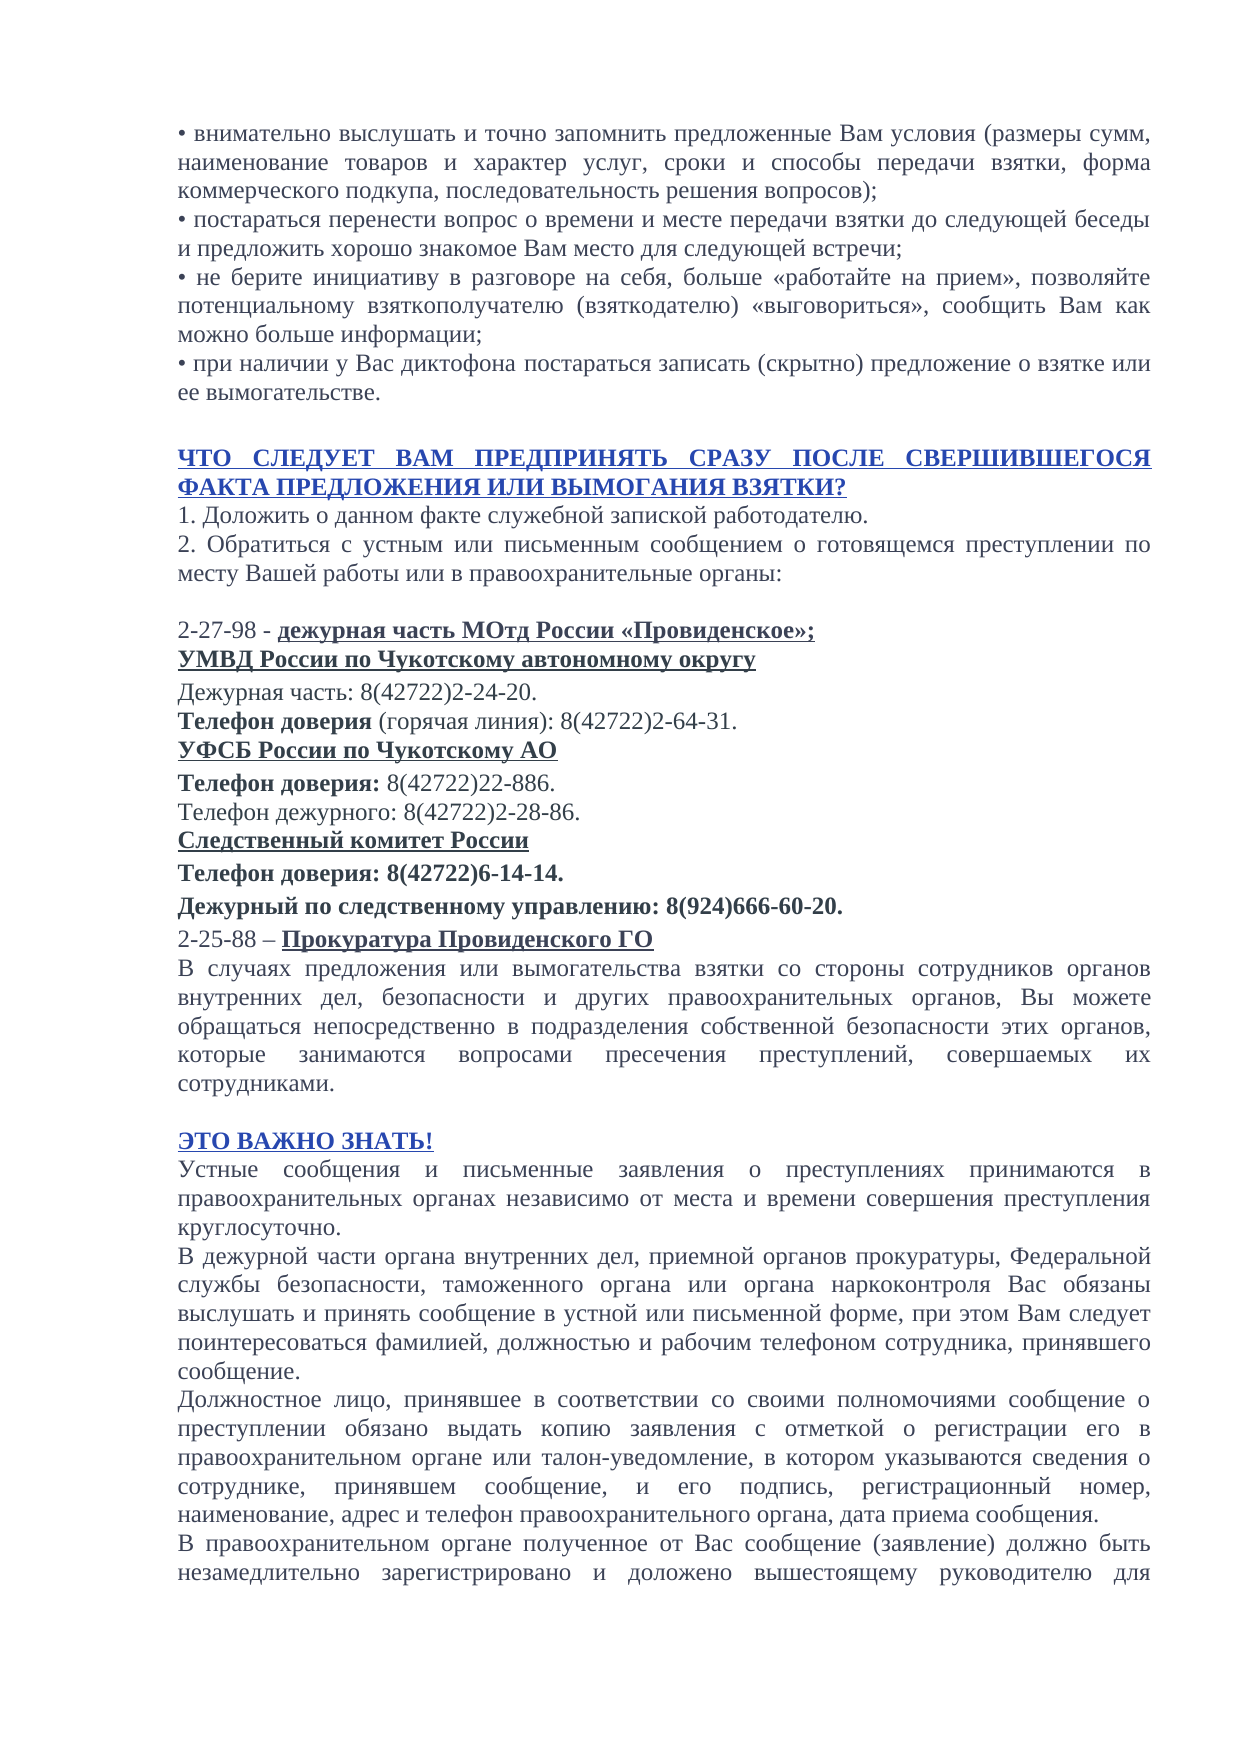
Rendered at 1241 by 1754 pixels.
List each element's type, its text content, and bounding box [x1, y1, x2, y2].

text ЧТО СЛЕДУЕТ ВАМ ПРЕДПРИНЯТЬ СРАЗУ ПОСЛЕ СВЕРШИВШЕГОСЯ ФАКТА ПРЕДЛОЖЕНИЯ ИЛИ ВЫМОГАНИЯ ВЗЯТКИ? [177, 469, 1152, 501]
subtitle Следственный комитет России [177, 825, 1152, 854]
text 2-25-88 – Прокуратура Провиденского ГО [177, 924, 1152, 953]
text • внимательно выслушать и точно запомнить предложенные Вам условия (размеры сумм, наименование товаров и характер услуг, сроки и способы передачи взятки, форма коммерческого подкупа, последовательность решения вопросов); [177, 118, 1152, 204]
text Телефон доверия: 8(42722)22-886. [177, 768, 1152, 797]
subtitle УМВД России по Чукотскому автономному округу [177, 644, 1152, 673]
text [177, 1528, 1152, 1586]
text Устные сообщения и письменные заявления о преступлениях принимаются в правоохранительных органах независимо от места и времени совершения преступления круглосуточно. [177, 1154, 1152, 1241]
text Телефон доверия (горячая линия): 8(42722)2-64-31. [177, 706, 1152, 735]
text 1. Доложить о данном факте служебной запиской работодателю. [177, 501, 1152, 529]
text • при наличии у Вас диктофона постараться записать (скрытно) предложение о взятке или ее вымогательстве. [177, 348, 1152, 406]
text Телефон дежурного: 8(42722)2-28-86. [177, 797, 1152, 825]
text 2-27-98 - дежурная часть МОтд России «Провиденское»; [177, 587, 1152, 644]
text ЭТО ВАЖНО ЗНАТЬ! [177, 1126, 1152, 1154]
text Дежурная часть: 8(42722)2-24-20. [177, 677, 1152, 706]
text 2. Обратиться с устным или письменным сообщением о готовящемся преступлении по месту Вашей работы или в правоохранительные органы: [177, 529, 1152, 587]
text Должностное лицо, принявшее в соответствии со своими полномочиями сообщение о преступлении обязано выдать копию заявления с отметкой о регистрации его в правоохранительном органе или талон-уведомление, в котором указываются сведения о сотруднике, принявшем сообщение, и его подпись, регистрационный номер, наименование, адрес и телефон правоохранительного органа, дата приема сообщения. [177, 1384, 1152, 1528]
text ЧТО СЛЕДУЕТ ВАМ ПРЕДПРИНЯТЬ СРАЗУ ПОСЛЕ СВЕРШИВШЕГОСЯ ФАКТА ПРЕДЛОЖЕНИЯ ИЛИ ВЫМОГАНИЯ ВЗЯТКИ? [177, 443, 1152, 468]
text • постараться перенести вопрос о времени и месте передачи взятки до следующей беседы и предложить хорошо знакомое Вам место для следующей встречи; [177, 204, 1152, 262]
text В дежурной части органа внутренних дел, приемной органов прокуратуры, Федеральной службы безопасности, таможенного органа или органа наркоконтроля Вас обязаны выслушать и принять сообщение в устной или письменной форме, при этом Вам следует поинтересоваться фамилией, должностью и рабочим телефоном сотрудника, принявшего сообщение. [177, 1241, 1152, 1384]
text • не берите инициативу в разговоре на себя, больше «работайте на прием», позволяйте потенциальному взяткополучателю (взяткодателю) «выговориться», сообщить Вам как можно больше информации; [177, 262, 1152, 348]
subtitle УФСБ России по Чукотскому АО [177, 735, 1152, 764]
subtitle Телефон доверия: 8(42722)6-14-14. [177, 858, 1152, 887]
text В случаях предложения или вымогательства взятки со стороны сотрудников органов внутренних дел, безопасности и других правоохранительных органов, Вы можете обращаться непосредственно в подразделения собственной безопасности этих органов, которые занимаются вопросами пресечения преступлений, совершаемых их сотрудниками. [177, 953, 1152, 1097]
subtitle Дежурный по следственному управлению: 8(924)666-60-20. [177, 891, 1152, 920]
